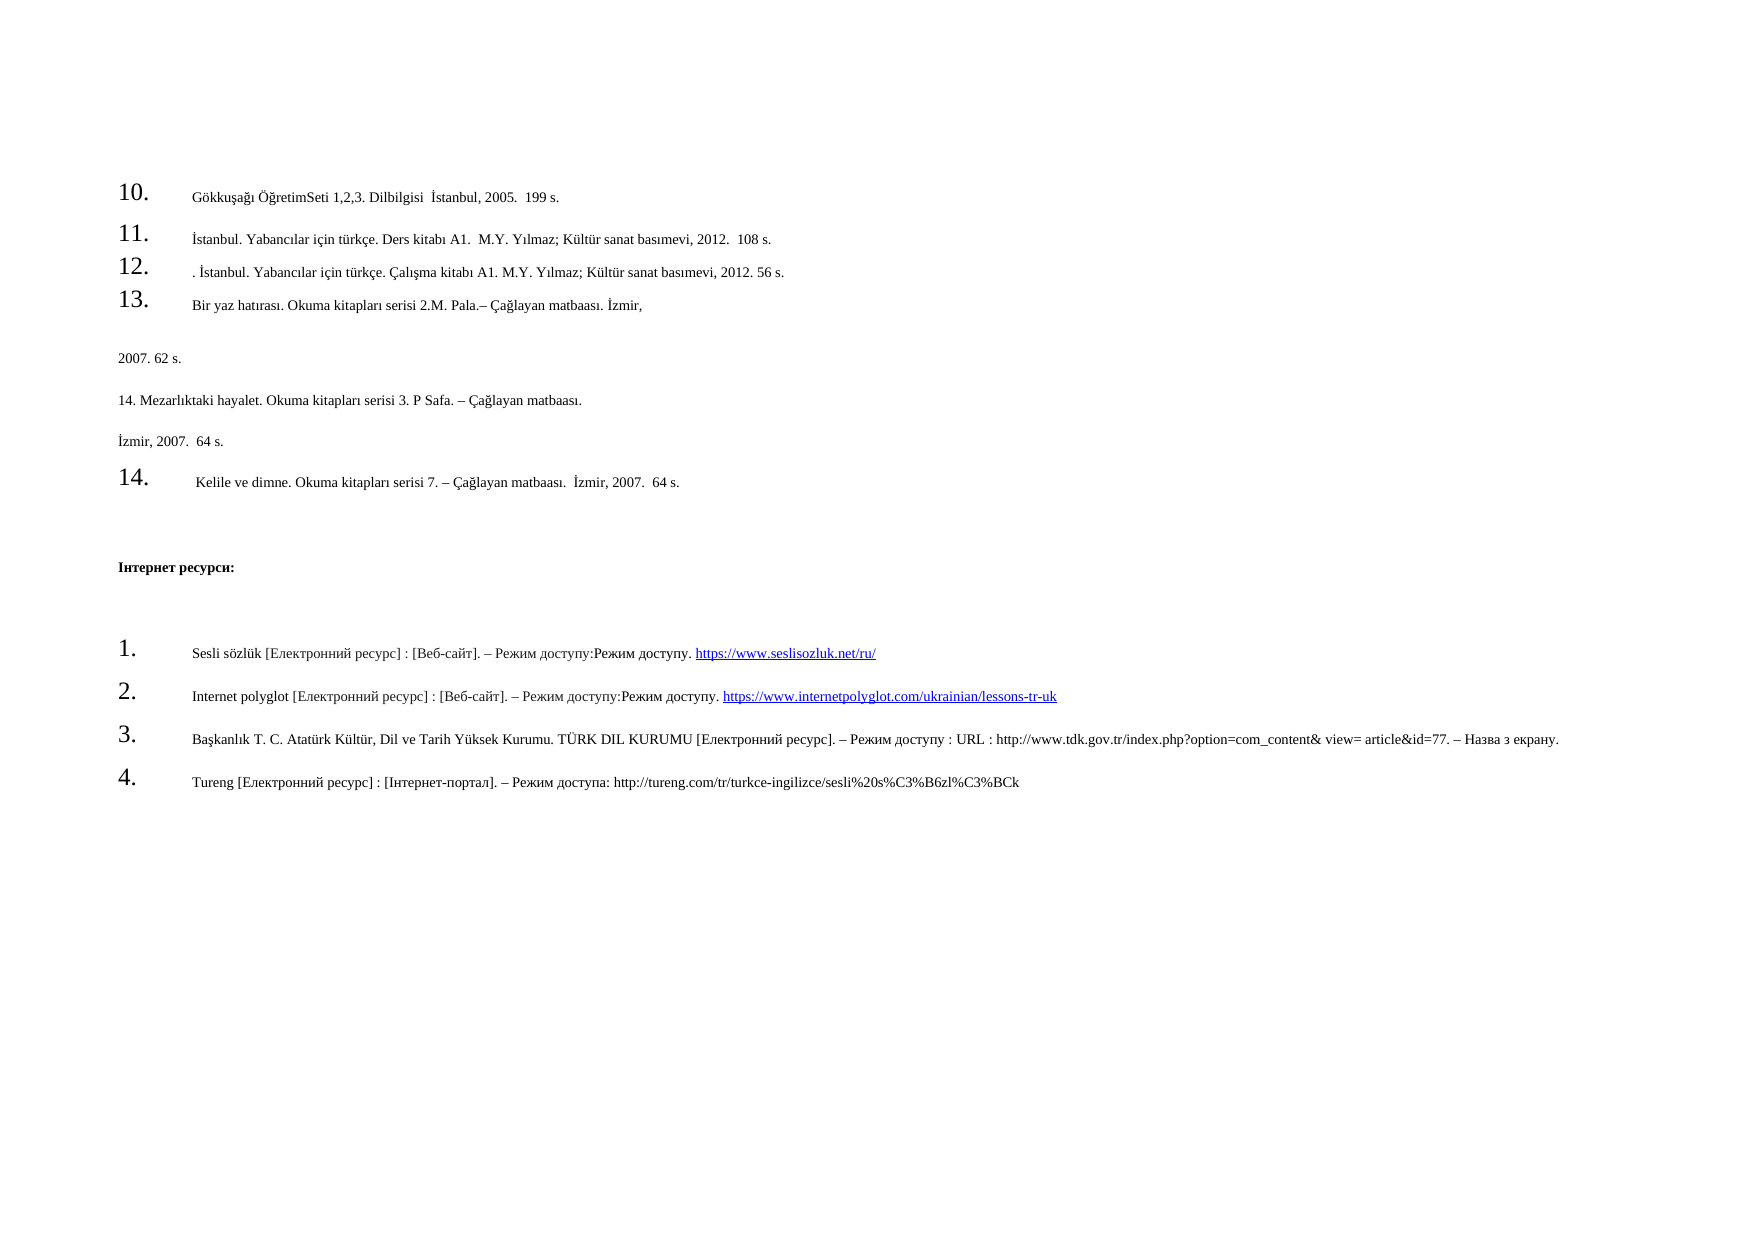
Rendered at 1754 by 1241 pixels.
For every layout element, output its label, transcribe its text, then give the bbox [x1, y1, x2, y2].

text İzmir, 2007. 64 s. [118, 421, 1636, 449]
list Kelile ve dimne. Okuma kitapları serisi 7. – Çağlayan matbaası. İzmir, 2007. 64 s. [118, 462, 1636, 491]
list Bir yaz hatırası. Okuma kitapları serisi 2.M. Pala.– Çağlayan matbaası. İzmir, [118, 284, 1636, 313]
list İstanbul. Yabancılar için türkçe. Ders kitabı A1. M.Y. Yılmaz; Kültür sanat basımevi, 2012. 108 s. [118, 218, 1636, 247]
list Tureng [Електронний ресурс] : [Інтернет-портал]. – Режим доступа: http://tureng.com/tr/turkce-ingilizce/sesli%20s%C3%B6zl%C3%BCk [613, 762, 1636, 791]
list Başkanlık T. C. Atatürk Kültür, Dil ve Tarih Yüksek Kurumu. TÜRK DIL KURUMU [Електронний ресурс]. – Режим доступу : URL : http://www.tdk.gov.tr/index.php?option=com_content& view= article&id=77. – Назва з екрану. [118, 719, 1636, 748]
text 2007. 62 s. [118, 338, 1636, 367]
list Sesli sözlük [Електронний ресурс] : [Веб-сайт]. – Режим доступу:Режим доступу. https://www.seslisozluk.net/ru/ [593, 633, 1636, 661]
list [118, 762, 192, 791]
list Internet polyglot [Електронний ресурс] : [Веб-сайт]. – Режим доступу:Режим доступу. https://www.internetpolyglot.com/ukrainian/lessons-tr-uk [621, 676, 1636, 704]
list . İstanbul. Yabancılar için türkçe. Çalışma kitabı A1. M.Y. Yılmaz; Kültür sanat basımevi, 2012. 56 s. [118, 251, 1636, 280]
text 14. Mezarlıktaki hayalet. Okuma kitapları serisi 3. P Safa. – Çağlayan matbaası. [118, 379, 1636, 408]
list Gökkuşağı ÖğretimSeti 1,2,3. Dilbilgisi İstanbul, 2005. 199 s. [118, 177, 1636, 206]
text Інтернет ресурси: [118, 546, 1636, 575]
